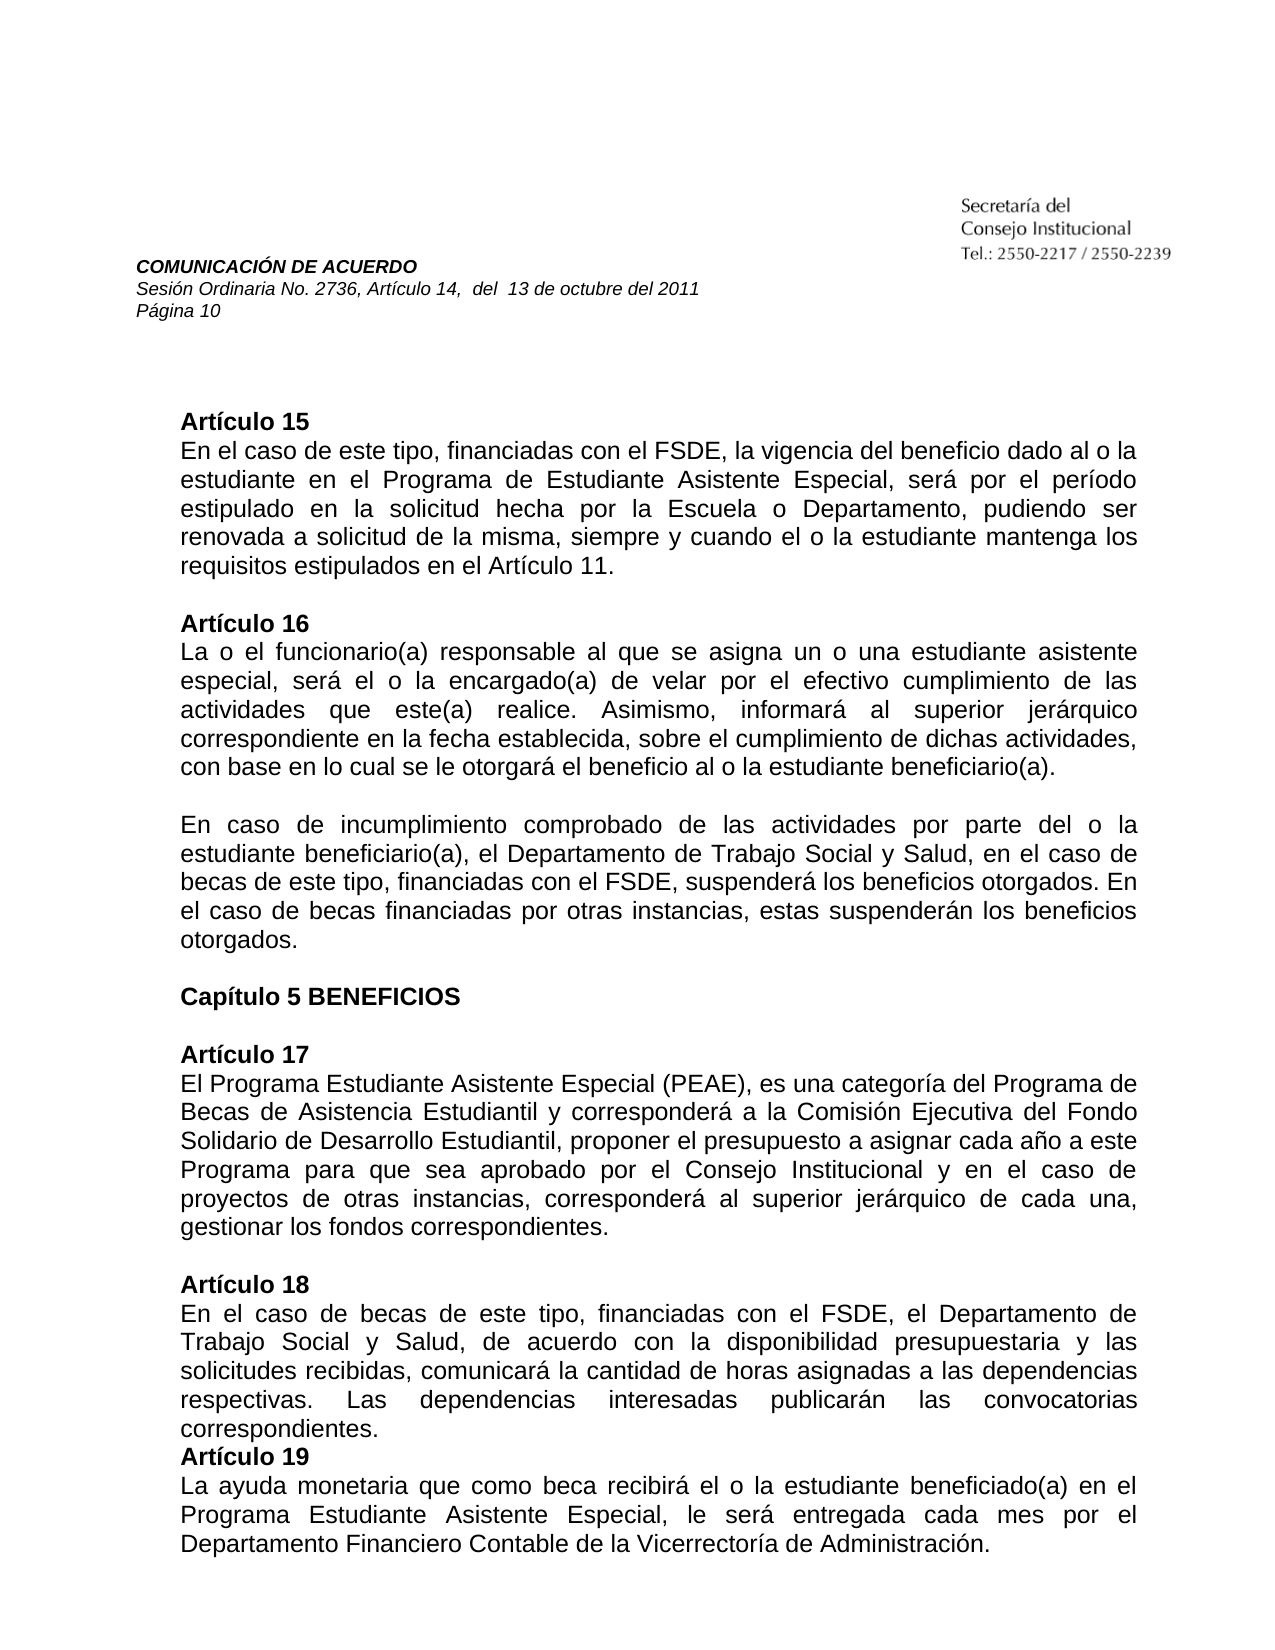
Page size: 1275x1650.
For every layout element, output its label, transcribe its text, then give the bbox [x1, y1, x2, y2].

text Artículo 17 [180, 1040, 1139, 1068]
text Artículo 19 [180, 1442, 1139, 1471]
text Artículo 15 [180, 407, 1139, 436]
text En el caso de este tipo, financiadas con el FSDE, la vigencia del beneficio dado al o la estudiante en el Programa de Estudiante Asistente Especial, será por el período estipulado en la solicitud hecha por la Escuela o Departamento, pudiendo ser renovada a solicitud de la misma, siempre y cuando el o la estudiante mantenga los requisitos estipulados en el Artículo 11. [180, 436, 1139, 580]
text Artículo 16 [180, 608, 1139, 637]
text La ayuda monetaria que como beca recibirá el o la estudiante beneficiado(a) en el Programa Estudiante Asistente Especial, le será entregada cada mes por el Departamento Financiero Contable de la Vicerrectoría de Administración. [180, 1471, 1139, 1557]
text En el caso de becas de este tipo, financiadas con el FSDE, el Departamento de Trabajo Social y Salud, de acuerdo con la disponibilidad presupuestaria y las solicitudes recibidas, comunicará la cantidad de horas asignadas a las dependencias respectivas. Las dependencias interesadas publicarán las convocatorias correspondientes. [180, 1298, 1139, 1442]
text En caso de incumplimiento comprobado de las actividades por parte del o la estudiante beneficiario(a), el Departamento de Trabajo Social y Salud, en el caso de becas de este tipo, financiadas con el FSDE, suspenderá los beneficios otorgados. En el caso de becas financiadas por otras instancias, estas suspenderán los beneficios otorgados. [180, 810, 1139, 953]
text Artículo 18 [180, 1270, 1139, 1298]
picture [961, 177, 1220, 274]
text El Programa Estudiante Asistente Especial (PEAE), es una categoría del Programa de Becas de Asistencia Estudiantil y corresponderá a la Comisión Ejecutiva del Fondo Solidario de Desarrollo Estudiantil, proponer el presupuesto a asignar cada año a este Programa para que sea aprobado por el Consejo Institucional y en el caso de proyectos de otras instancias, corresponderá al superior jerárquico de cada una, gestionar los fondos correspondientes. [180, 1068, 1139, 1241]
text La o el funcionario(a) responsable al que se asigna un o una estudiante asistente especial, será el o la encargado(a) de velar por el efectivo cumplimiento de las actividades que este(a) realice. Asimismo, informará al superior jerárquico correspondiente en la fecha establecida, sobre el cumplimiento de dichas actividades, con base en lo cual se le otorgará el beneficio al o la estudiante beneficiario(a). [180, 637, 1139, 781]
text Capítulo 5 BENEFICIOS [180, 982, 1139, 1011]
